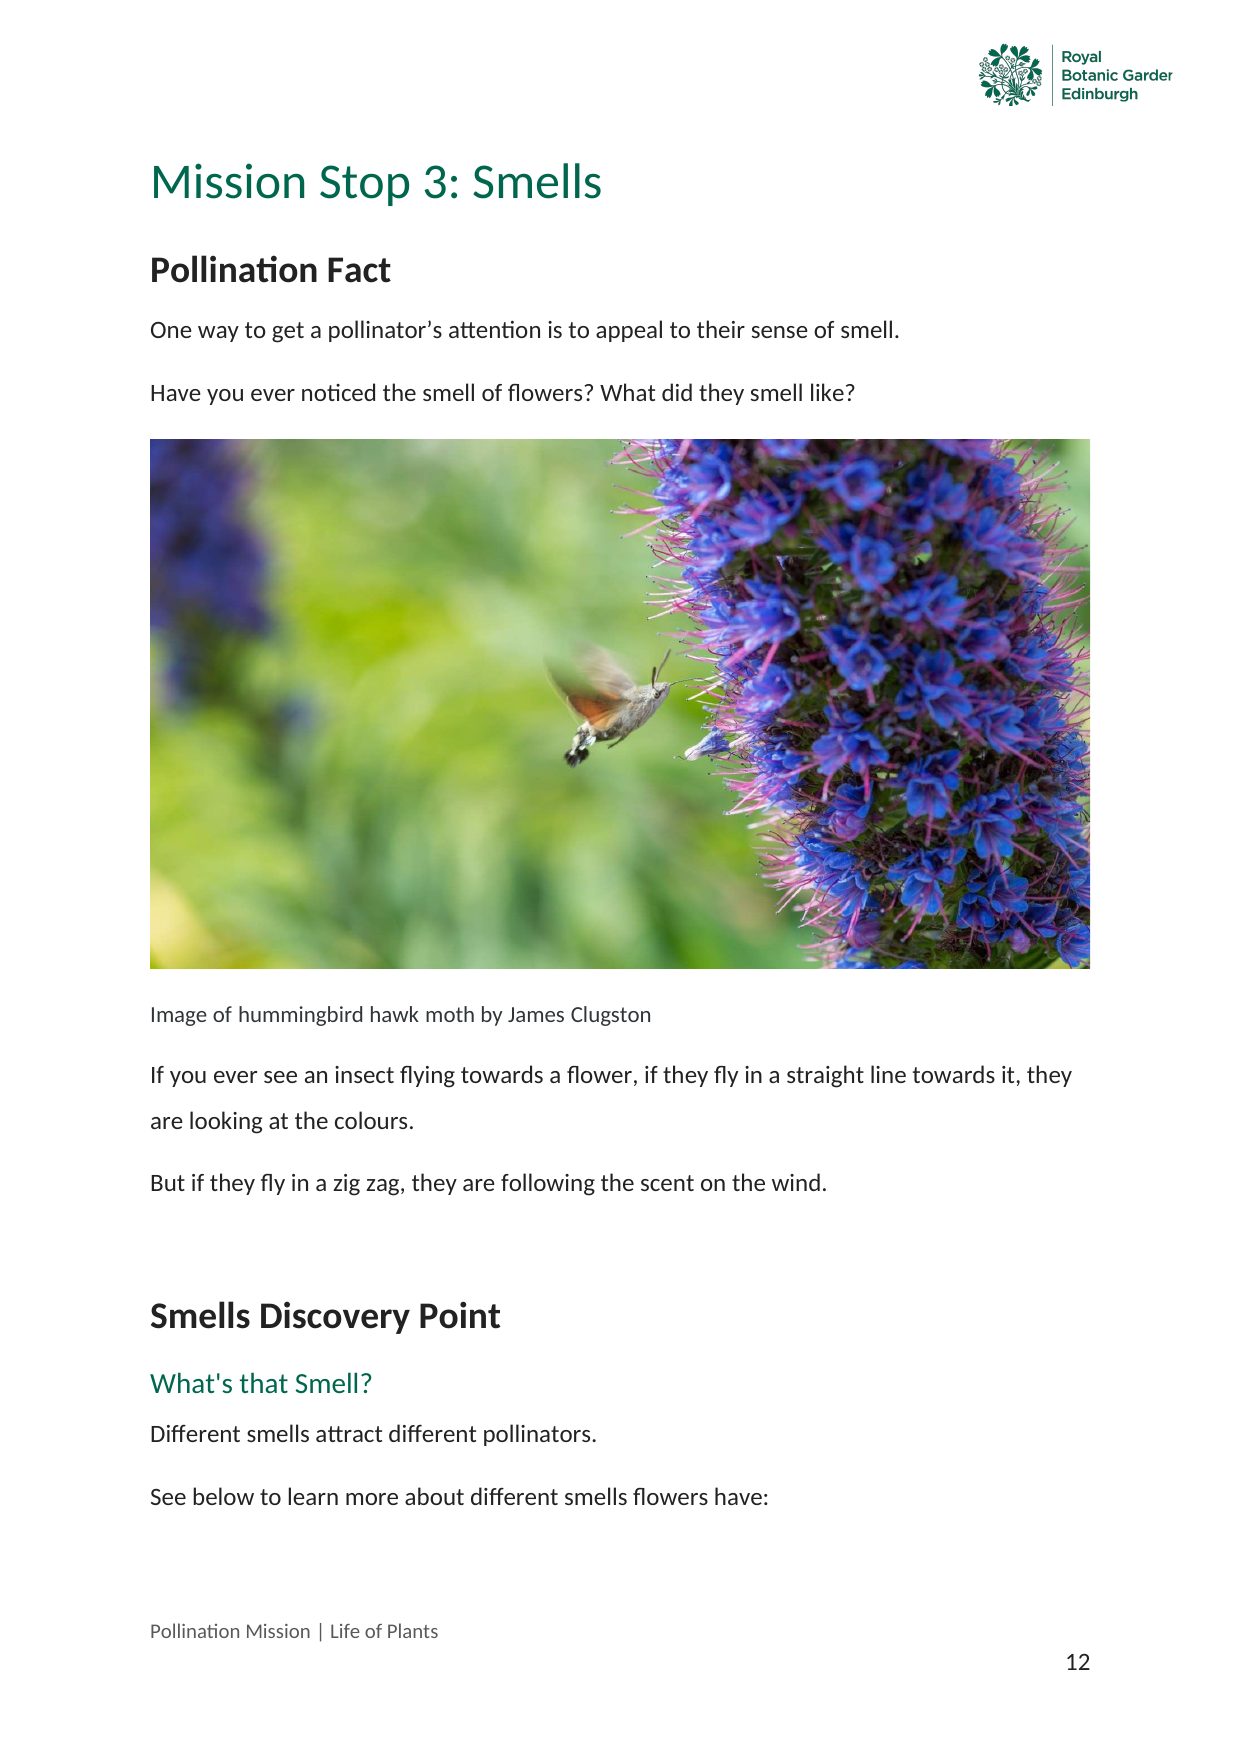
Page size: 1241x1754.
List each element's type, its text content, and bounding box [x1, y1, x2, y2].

subtitle What's that Smell? [150, 1365, 1090, 1401]
text See below to learn more about different smells ﬂowers have: [150, 1481, 1090, 1511]
subtitle Smells Discovery Point [150, 1292, 1090, 1338]
text One way to get a pollinator’s attention is to appeal to their sense of smell. [150, 314, 1090, 345]
text Different smells attract different pollinators. [150, 1418, 1090, 1449]
text Have you ever noticed the smell of ﬂowers? What did they smell like? [150, 377, 1090, 407]
subtitle Mission Stop 3: Smells [150, 150, 1090, 211]
picture [150, 439, 1091, 969]
text If you ever see an insect ﬂying towards a ﬂower, if they ﬂy in a straight line towards it, they are looking at the colours. [150, 1059, 1090, 1136]
text But if they ﬂy in a zig zag, they are following the scent on the wind. [150, 1167, 1090, 1198]
subtitle Pollination Fact [150, 246, 1090, 292]
picture [978, 43, 1173, 106]
text Image of hummingbird hawk moth by James Clugston [150, 1001, 1090, 1029]
